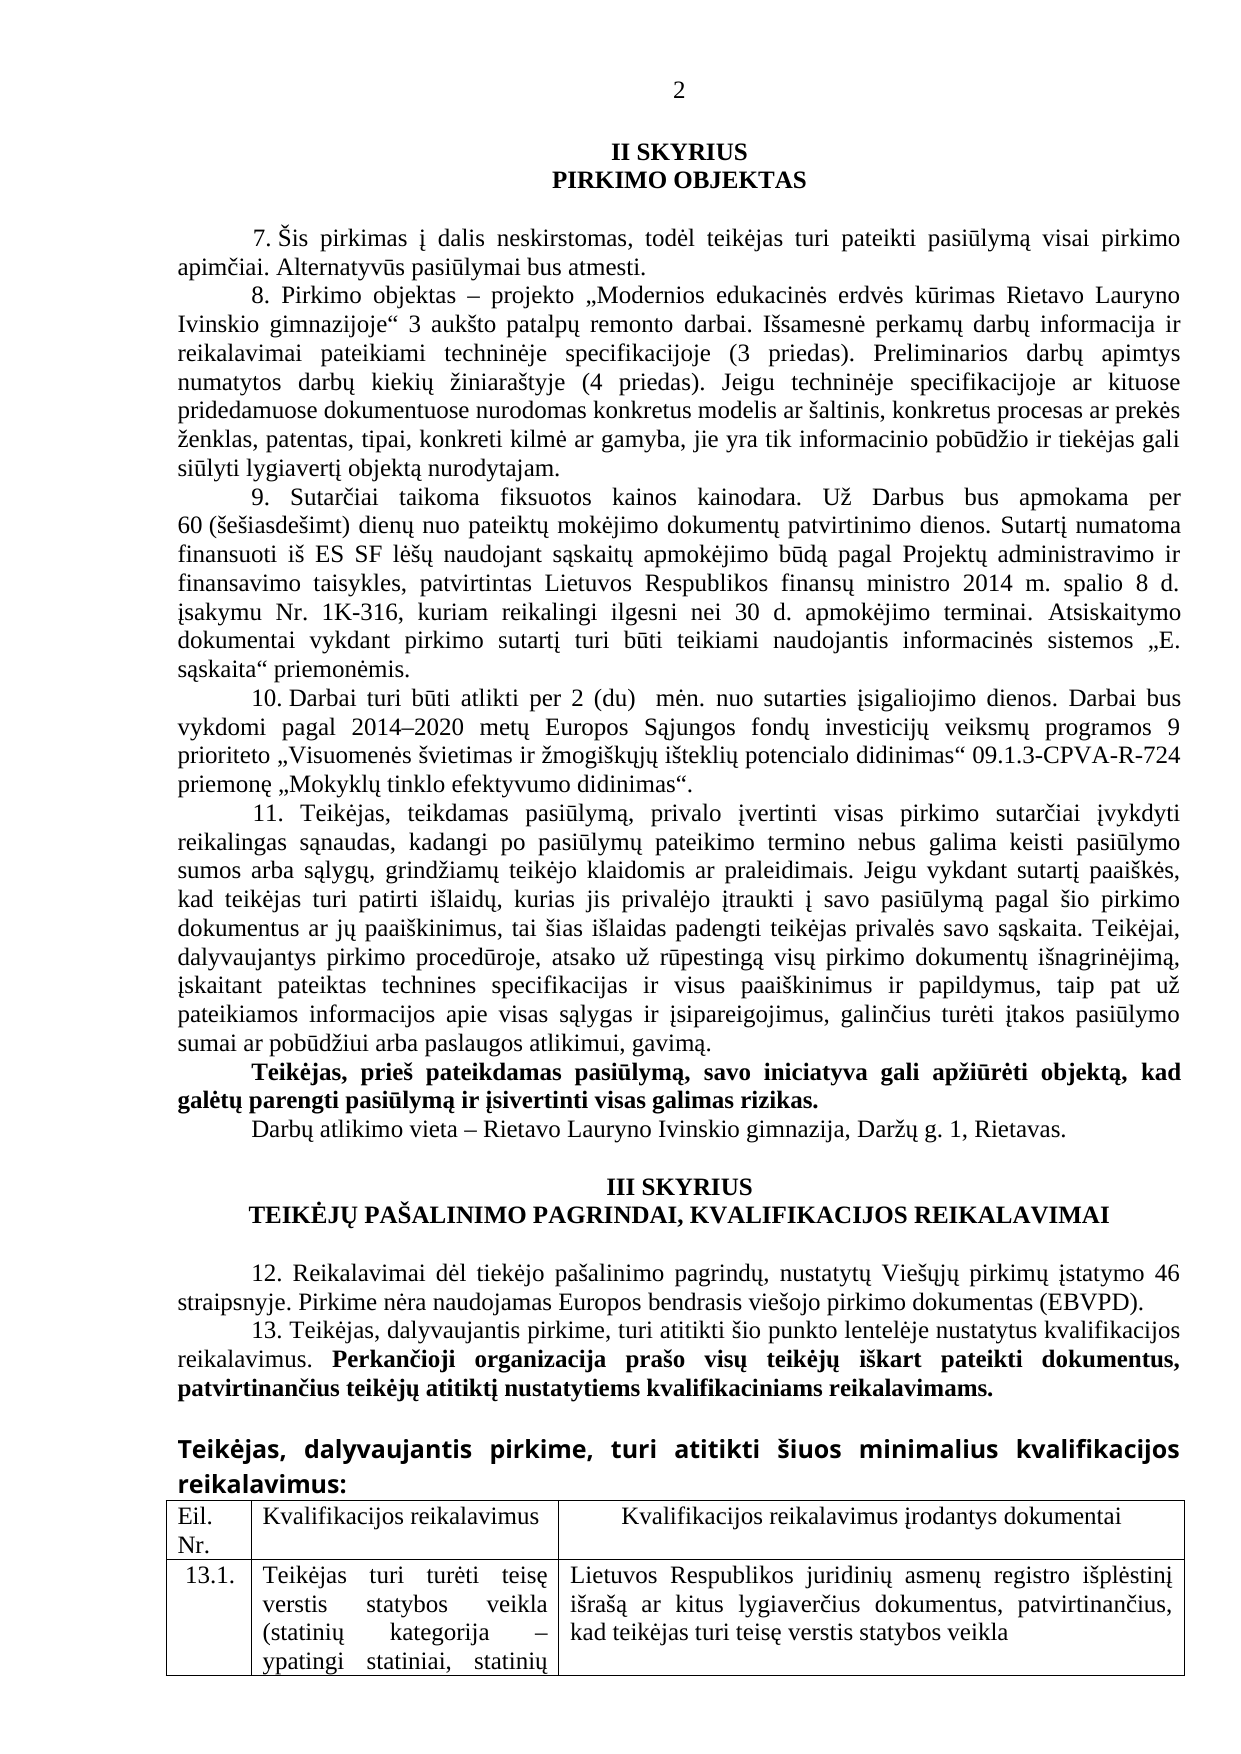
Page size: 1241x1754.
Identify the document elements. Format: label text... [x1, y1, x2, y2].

table_cell 13.1.1. [167, 1560, 251, 1675]
text Darbų atlikimo vieta – Rietavo Lauryno Ivinskio gimnazija, Daržų g. 1, Rietavas. [177, 1114, 1181, 1143]
text 13. Teikėjas, dalyvaujantis pirkime, turi atitikti šio punkto lentelėje nustatytus kvalifikacijos reikalavimus. Perkančioji organizacija prašo visų teikėjų iškart pateikti dokumentus, patvirtinančius teikėjų atitiktį nustatytiems kvalifikaciniams reikalavimams. [177, 1315, 1181, 1402]
subtitle TEIKĖJŲ PAŠALINIMO PAGRINDAI, KVALIFIKACIJOS REIKALAVIMAI [177, 1200, 1181, 1229]
table_header Kvalifikacijos reikalavimus įrodantys dokumentai [559, 1501, 1184, 1559]
text PIRKIMO OBJEKTAS [177, 165, 1181, 194]
text Teikėjas, dalyvaujantis pirkime, turi atitikti šiuos minimalius kvalifikacijos reikalavimus: [177, 1432, 1181, 1500]
text 11. Teikėjas, teikdamas pasiūlymą, privalo įvertinti visas pirkimo sutarčiai įvykdyti reikalingas sąnaudas, kadangi po pasiūlymų pateikimo termino nebus galima keisti pasiūlymo sumos arba sąlygų, grindžiamų teikėjo klaidomis ar praleidimais. Jeigu vykdant sutartį paaiškės, kad teikėjas turi patirti išlaidų, kurias jis privalėjo įtraukti į savo pasiūlymą pagal šio pirkimo dokumentus ar jų paaiškinimus, tai šias išlaidas padengti teikėjas privalės savo sąskaita. Teikėjai, dalyvaujantys pirkimo procedūroje, atsako už rūpestingą visų pirkimo dokumentų išnagrinėjimą, įskaitant pateiktas technines specifikacijas ir visus paaiškinimus ir papildymus, taip pat už pateikiamos informacijos apie visas sąlygas ir įsipareigojimus, galinčius turėti įtakos pasiūlymo sumai ar pobūdžiui arba paslaugos atlikimui, gavimą. [177, 798, 1181, 1057]
text 9. Sutarčiai taikoma fiksuotos kainos kainodara. Už Darbus bus apmokama per 60 (šešiasdešimt) dienų nuo pateiktų mokėjimo dokumentų patvirtinimo dienos. Sutartį numatoma finansuoti iš ES SF lėšų naudojant sąskaitų apmokėjimo būdą pagal Projektų administravimo ir finansavimo taisykles, patvirtintas Lietuvos Respublikos finansų ministro 2014 m. spalio 8 d. įsakymu Nr. 1K-316, kuriam reikalingi ilgesni nei 30 d. apmokėjimo terminai. Atsiskaitymo dokumentai vykdant pirkimo sutartį turi būti teikiami naudojantis informacinės sistemos „E. sąskaita“ priemonėmis. [177, 482, 1181, 683]
text Teikėjas, prieš pateikdamas pasiūlymą, savo iniciatyva gali apžiūrėti objektą, kad galėtų parengti pasiūlymą ir įsivertinti visas galimas rizikas. [177, 1057, 1181, 1114]
text 12. Reikalavimai dėl tiekėjo pašalinimo pagrindų, nustatytų Viešųjų pirkimų įstatymo 46 straipsnyje. Pirkime nėra naudojamas Europos bendrasis viešojo pirkimo dokumentas (EBVPD). [177, 1258, 1181, 1315]
text II SKYRIUS [177, 137, 1181, 165]
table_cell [252, 1560, 558, 1675]
text 10. Darbai turi būti atlikti per 2 (du) mėn. nuo sutarties įsigaliojimo dienos. Darbai bus vykdomi pagal 2014–2020 metų Europos Sąjungos fondų investicijų veiksmų programos 9 prioriteto „Visuomenės švietimas ir žmogiškųjų išteklių potencialo didinimas“ 09.1.3-CPVA-R-724 priemonę „Mokyklų tinklo efektyvumo didinimas“. [177, 683, 1181, 798]
table_header Kvalifikacijos reikalavimus [252, 1501, 558, 1559]
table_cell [559, 1560, 1184, 1675]
subtitle SKYRIUS [177, 1172, 1181, 1200]
table_header Eil. Nr. [167, 1501, 251, 1559]
text 7. Šis pirkimas į dalis neskirstomas, todėl teikėjas turi pateikti pasiūlymą visai pirkimo apimčiai. Alternatyvūs pasiūlymai bus atmesti. [177, 223, 1181, 280]
text 8. Pirkimo objektas – projekto „Modernios edukacinės erdvės kūrimas Rietavo Lauryno Ivinskio gimnazijoje“ 3 aukšto patalpų remonto darbai. Išsamesnė perkamų darbų informacija ir reikalavimai pateikiami techninėje specifikacijoje (3 priedas). Preliminarios darbų apimtys numatytos darbų kiekių žiniaraštyje (4 priedas). Jeigu techninėje specifikacijoje ar kituose pridedamuose dokumentuose nurodomas konkretus modelis ar šaltinis, konkretus procesas ar prekės ženklas, patentas, tipai, konkreti kilmė ar gamyba, jie yra tik informacinio pobūdžio ir tiekėjas gali siūlyti lygiavertį objektą nurodytajam. [177, 280, 1181, 482]
